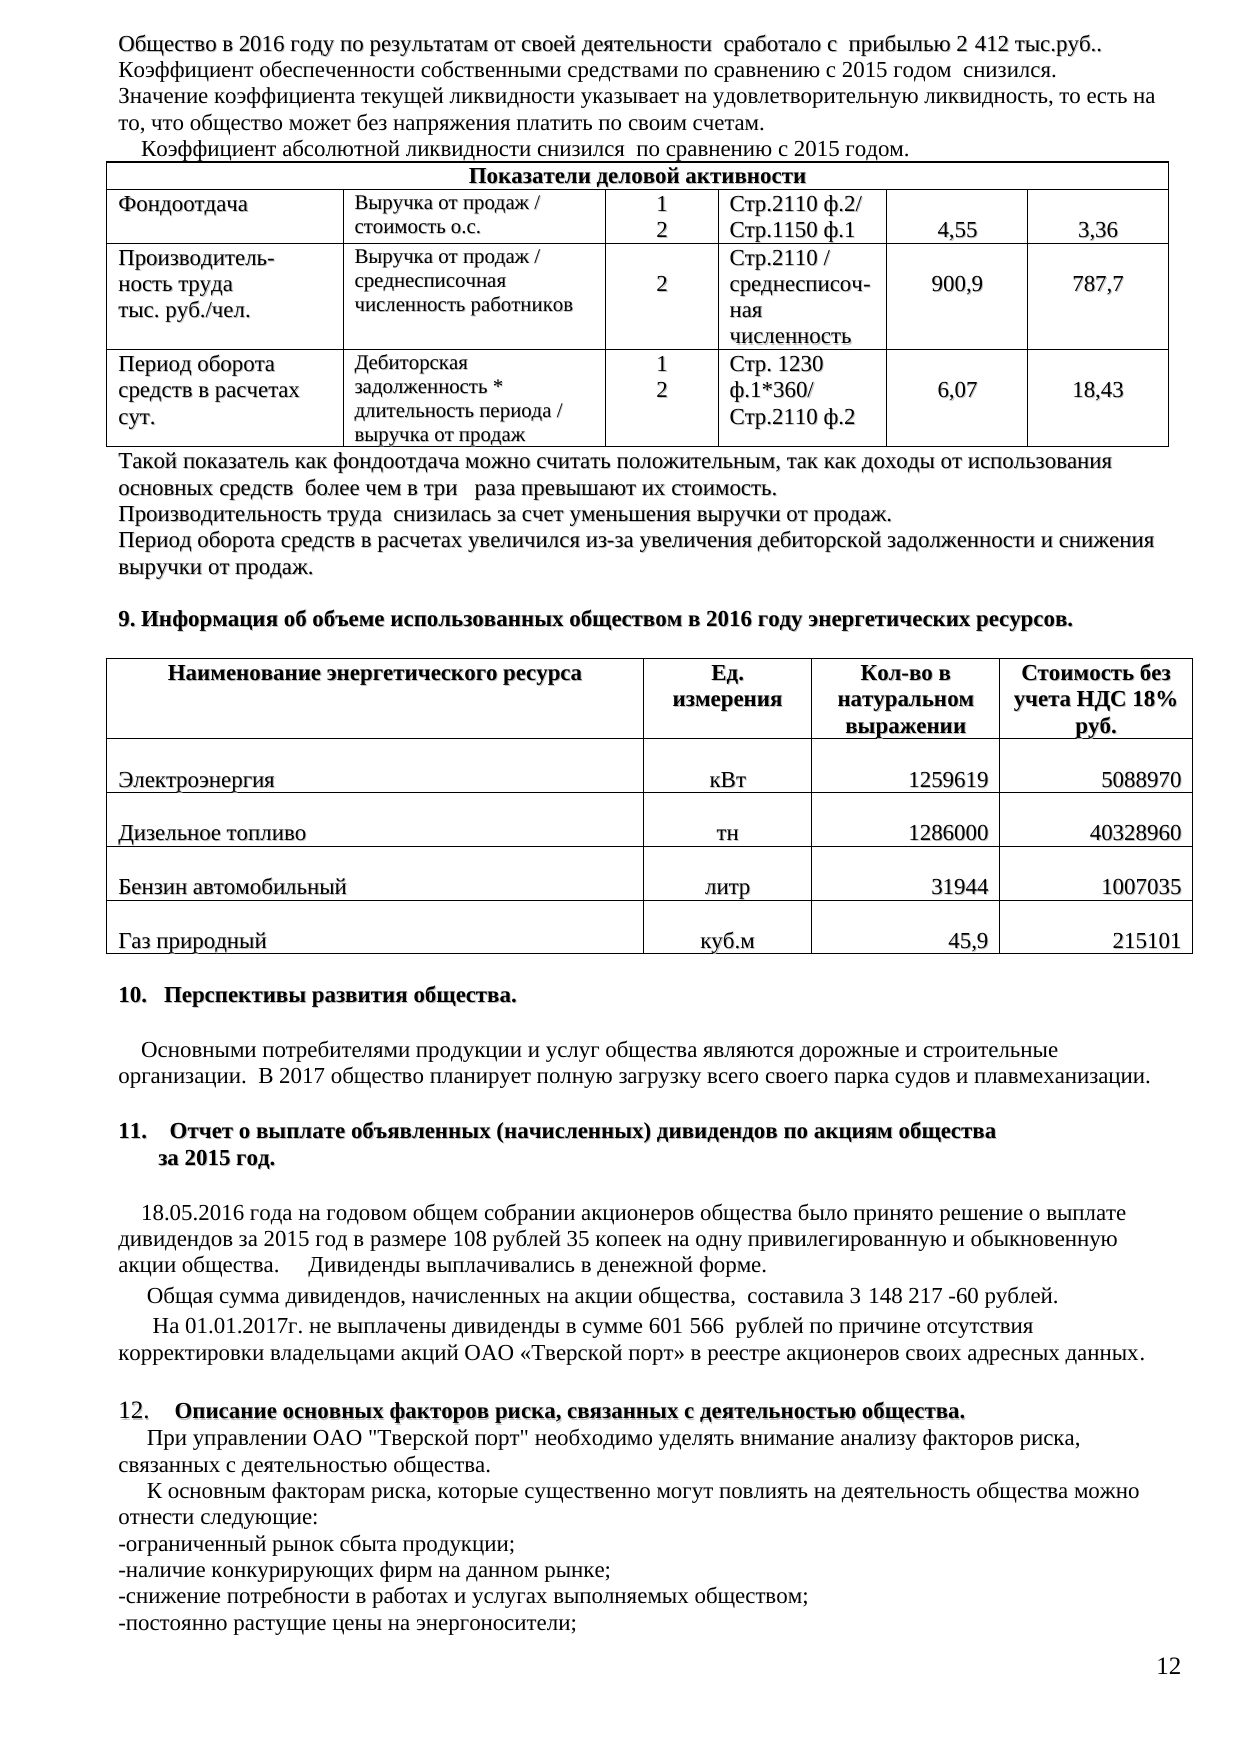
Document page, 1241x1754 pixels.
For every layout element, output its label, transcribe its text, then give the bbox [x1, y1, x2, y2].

table_cell Дизельное топливо [107, 793, 643, 846]
table_cell 1259619 [812, 739, 999, 792]
table_cell 2 [606, 244, 718, 349]
text Коэффициент обеспеченности собственными средствами по сравнению с 2015 годом снизился. [118, 56, 1181, 82]
table_cell Дебиторская задолженность * длительность периода / выручка от продаж [344, 350, 605, 446]
table_cell 5088970 [1000, 739, 1192, 792]
text К основным факторам риска, которые существенно могут повлиять на деятельность общества можно отнести следующие: [118, 1477, 1181, 1530]
table_cell кВт [644, 739, 811, 792]
text Коэффициент абсолютной ликвидности снизился по сравнению с 2015 годом. [118, 135, 1181, 161]
table_cell тн [644, 793, 811, 846]
text Основными потребителями продукции и услуг общества являются дорожные и строительные организации. В 2017 общество планирует полную загрузку всего своего парка судов и плавмеханизации. [118, 1036, 1181, 1088]
table_header Наименование энергетического ресурса [107, 659, 643, 738]
table_cell Газ природный [107, 901, 643, 953]
text 18.05.2016 года на годовом общем собрании акционеров общества было принято решение о выплате дивидендов за 2015 год в размере 108 рублей 35 копеек на одну привилегированную и обыкновенную акции общества. Дивиденды выплачивались в денежной форме. [118, 1199, 1181, 1278]
text -снижение потребности в работах и услугах выполняемых обществом; [118, 1582, 1181, 1609]
table_header Ед. измерения [644, 659, 811, 738]
table_cell Бензин автомобильный [107, 847, 643, 899]
text -постоянно растущие цены на энергоносители; [118, 1609, 1181, 1635]
table_cell 3,36 [1028, 190, 1168, 242]
table_header Кол-во в натуральном выражении [812, 659, 999, 738]
table_cell 1286000 [812, 793, 999, 846]
table_cell куб.м [644, 901, 811, 953]
text 12. Описание основных факторов риска, связанных с деятельностью общества. [118, 1396, 1181, 1424]
text Производительность труда снизилась за счет уменьшения выручки от продаж. [118, 500, 1181, 526]
table_cell 45,9 [812, 901, 999, 953]
table_cell 215101 [1000, 901, 1192, 953]
table_cell 787,7 [1028, 244, 1168, 349]
table_header Показатели деловой активности [107, 163, 1168, 189]
text 10. Перспективы развития общества. [118, 981, 1181, 1007]
text за 2015 год. [118, 1143, 1181, 1170]
table_cell Выручка от продаж / стоимость о.с. [344, 190, 605, 242]
text 9. Информация об объеме использованных обществом в 2016 году энергетических ресурсов. [118, 605, 1181, 632]
table_cell 18,43 [1028, 350, 1168, 446]
table_cell Стр. 1230 ф.1*360/ Стр.2110 ф.2 [719, 350, 886, 446]
text При управлении ОАО "Тверской порт" необходимо уделять внимание анализу факторов риска, связанных с деятельностью общества. [118, 1424, 1181, 1477]
text Значение коэффициента текущей ликвидности указывает на удовлетворительную ликвидность, то есть на то, что общество может без напряжения платить по своим счетам. [118, 82, 1181, 135]
table_cell Выручка от продаж / среднесписочная численность работников [344, 244, 605, 349]
table_cell 31944 [812, 847, 999, 899]
text Такой показатель как фондоотдача можно считать положительным, так как доходы от использования основных средств более чем в три раза превышают их стоимость. [118, 447, 1181, 500]
table_cell 900,9 [887, 244, 1027, 349]
text На 01.01.2017г. не выплачены дивиденды в сумме 601 566 рублей по причине отсутствия корректировки владельцами акций ОАО «Тверской порт» в реестре акционеров своих адресных данных. [118, 1312, 1181, 1365]
text 11. Отчет о выплате объявленных (начисленных) дивидендов по акциям общества [118, 1117, 1181, 1143]
table_cell Электроэнергия [107, 739, 643, 792]
table_cell 40328960 [1000, 793, 1192, 846]
table_cell литр [644, 847, 811, 899]
table_cell 1 2 [606, 190, 718, 242]
table_header Стоимость без учета НДС 18% руб. [1000, 659, 1192, 738]
table_cell Период оборота средств в расчетах сут. [107, 350, 343, 446]
table_cell Производитель- ность труда тыс. руб./чел. [107, 244, 343, 349]
text Период оборота средств в расчетах увеличился из-за увеличения дебиторской задолженности и снижения выручки от продаж. [118, 526, 1181, 579]
table_cell 6,07 [887, 350, 1027, 446]
text Общая сумма дивидендов, начисленных на акции общества, составила 3 148 217 -60 рублей. [118, 1282, 1181, 1308]
table_cell Стр.2110 ф.2/ Стр.1150 ф.1 [719, 190, 886, 242]
table_cell Фондоотдача [107, 190, 343, 242]
text -ограниченный рынок сбыта продукции; [118, 1530, 1181, 1556]
table_cell Стр.2110 / среднесписоч- ная численность [719, 244, 886, 349]
table_cell 1007035 [1000, 847, 1192, 899]
table_cell 1 2 [606, 350, 718, 446]
subtitle Общество в 2016 году по результатам от своей деятельности сработало с прибылью 2 412 тыс.руб.. [118, 29, 1181, 56]
table_cell 4,55 [887, 190, 1027, 242]
text -наличие конкурирующих фирм на данном рынке; [118, 1556, 1181, 1582]
